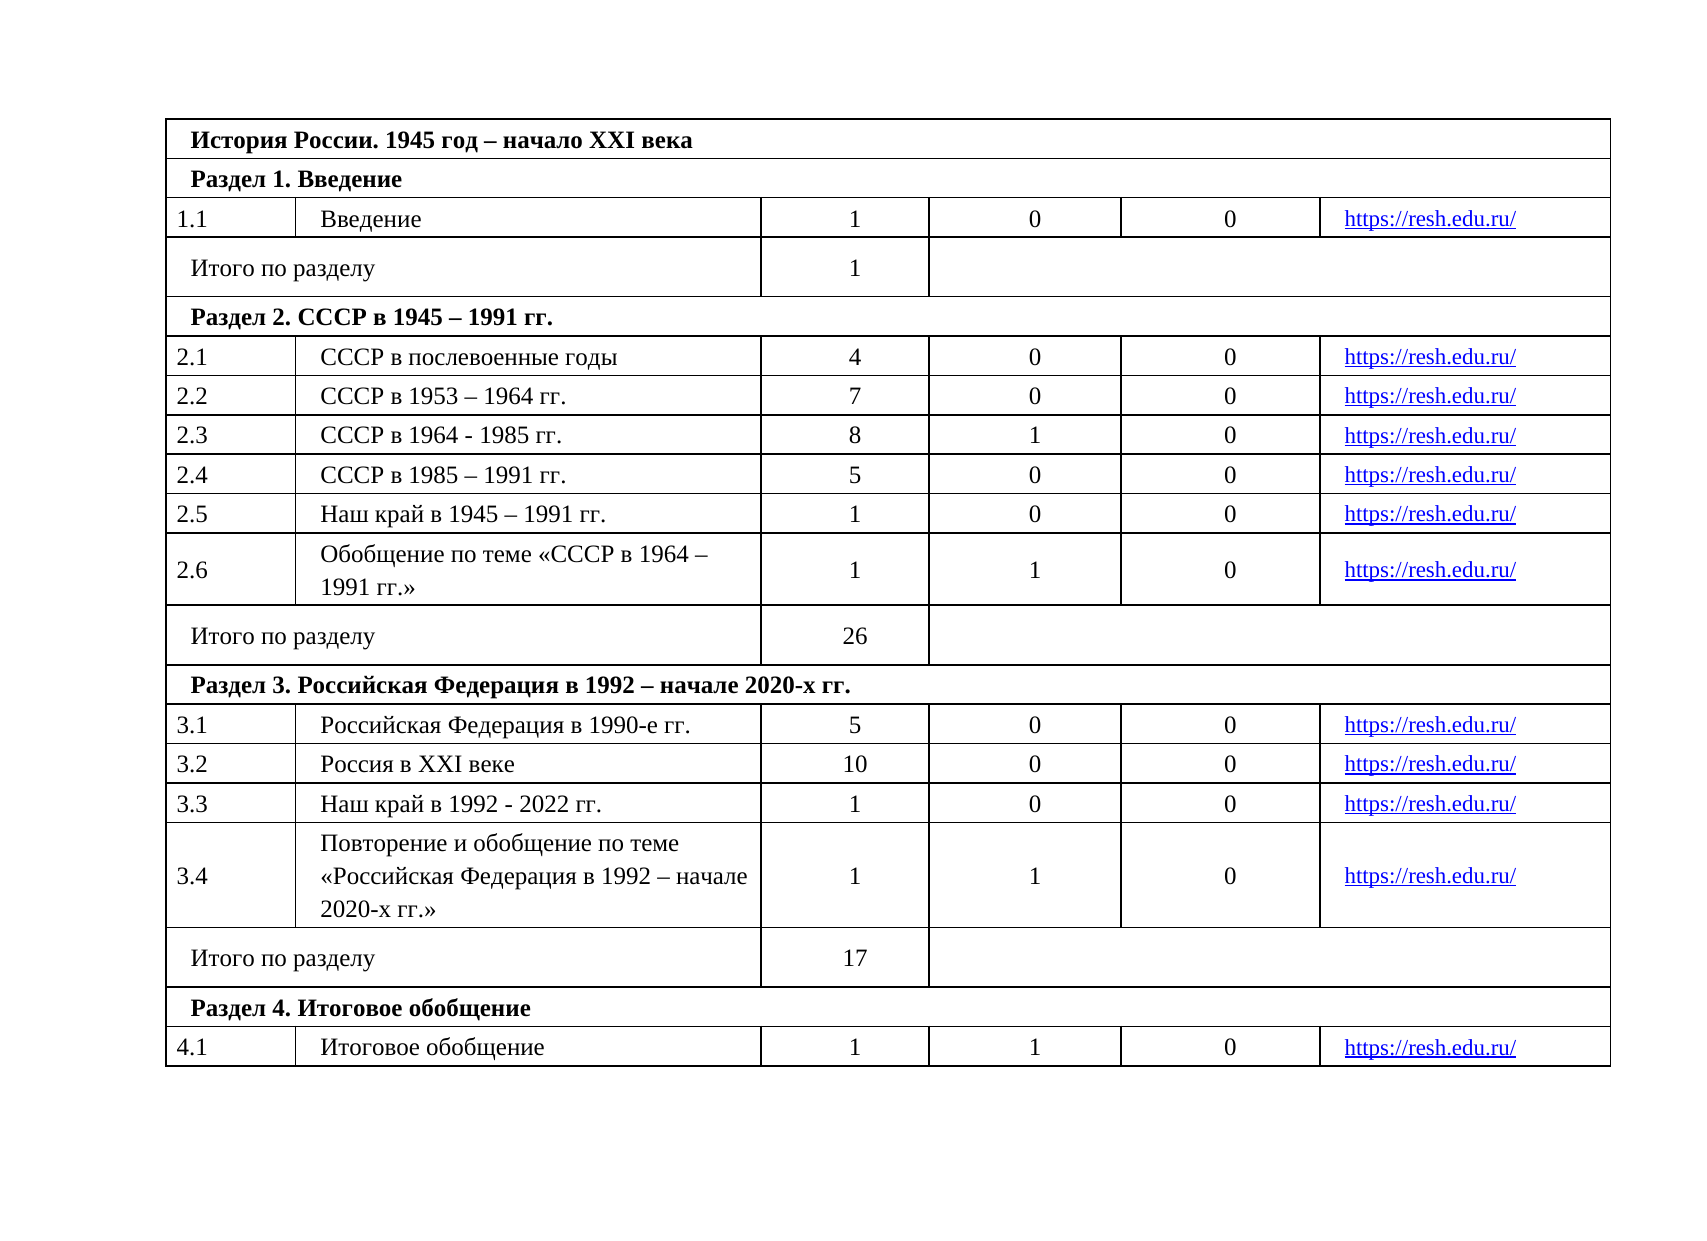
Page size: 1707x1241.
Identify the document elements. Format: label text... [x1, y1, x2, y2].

table_cell 3.1 [167, 705, 295, 743]
table_cell 1 [762, 238, 928, 296]
table_cell 1 [762, 1027, 928, 1065]
table_cell 2.4 [167, 455, 295, 493]
table_cell СССР в 1964 - 1985 гг. [296, 416, 760, 453]
table_cell Россия в ХХI веке [296, 744, 760, 782]
table_cell https://resh.edu.ru/ [1321, 823, 1610, 927]
table_cell 0 [1122, 1027, 1319, 1065]
table_cell 0 [1122, 744, 1319, 782]
table_cell 8 [762, 416, 928, 453]
table_cell 0 [930, 455, 1120, 493]
table_cell 5 [762, 705, 928, 743]
table_cell СССР в 1985 – 1991 гг. [296, 455, 760, 493]
table_cell 1.1 [167, 198, 295, 236]
table_cell 2.5 [167, 494, 295, 532]
table_cell 1 [930, 823, 1120, 927]
table_cell https://resh.edu.ru/ [1321, 337, 1610, 374]
table_cell 17 [762, 928, 928, 986]
table_cell https://resh.edu.ru/ [1321, 705, 1610, 743]
table_cell [930, 238, 1610, 296]
table_cell 0 [930, 337, 1120, 374]
table_cell Итого по разделу [167, 928, 760, 986]
table_cell 1 [930, 416, 1120, 453]
table_cell 2.6 [167, 534, 295, 604]
table_cell 0 [1122, 376, 1319, 414]
table_cell 0 [1122, 455, 1319, 493]
table_cell 0 [1122, 416, 1319, 453]
table_cell Обобщение по теме «СССР в 1964 – 1991 гг.» [296, 534, 760, 604]
table_cell 0 [1122, 198, 1319, 236]
table_cell СССР в 1953 – 1964 гг. [296, 376, 760, 414]
table_cell Наш край в 1992 - 2022 гг. [296, 784, 760, 821]
table_cell 3.4 [167, 823, 295, 927]
table_cell https://resh.edu.ru/ [1321, 784, 1610, 821]
table_cell Итоговое обобщение [296, 1027, 760, 1065]
table_cell https://resh.edu.ru/ [1321, 534, 1610, 604]
table_cell 1 [762, 494, 928, 532]
table_cell Введение [296, 198, 760, 236]
table_cell Раздел 2. СССР в 1945 – 1991 гг. [167, 297, 1610, 335]
table_cell СССР в послевоенные годы [296, 337, 760, 374]
table_cell Российская Федерация в 1990-е гг. [296, 705, 760, 743]
table_cell https://resh.edu.ru/ [1321, 416, 1610, 453]
table_cell Повторение и обобщение по теме «Российская Федерация в 1992 – начале 2020-х гг.» [296, 823, 760, 927]
table_cell 1 [762, 534, 928, 604]
table_cell [930, 928, 1610, 986]
table_cell https://resh.edu.ru/ [1321, 1027, 1610, 1065]
table_cell Итого по разделу [167, 238, 760, 296]
table_cell 3.2 [167, 744, 295, 782]
table_cell 0 [1122, 823, 1319, 927]
table_cell 1 [762, 784, 928, 821]
table_cell 1 [930, 534, 1120, 604]
table_cell 0 [930, 705, 1120, 743]
table_cell 0 [1122, 494, 1319, 532]
table_cell 1 [930, 1027, 1120, 1065]
table_cell Раздел 4. Итоговое обобщение [167, 988, 1610, 1026]
table_cell 5 [762, 455, 928, 493]
table_cell 0 [930, 198, 1120, 236]
table_cell [930, 606, 1610, 664]
table_cell https://resh.edu.ru/ [1321, 376, 1610, 414]
table_cell Раздел 3. Российская Федерация в 1992 – начале 2020-х гг. [167, 666, 1610, 703]
table_cell Раздел 1. Введение [167, 159, 1610, 197]
table_cell 10 [762, 744, 928, 782]
table_cell 2.2 [167, 376, 295, 414]
table_cell История России. 1945 год – начало ХХI века [167, 120, 1610, 157]
table_cell 0 [930, 494, 1120, 532]
table_cell Итого по разделу [167, 606, 760, 664]
table_cell 1 [762, 823, 928, 927]
table_cell 4 [762, 337, 928, 374]
table_cell Наш край в 1945 – 1991 гг. [296, 494, 760, 532]
table_cell 1 [762, 198, 928, 236]
table_cell 0 [1122, 337, 1319, 374]
table_cell 7 [762, 376, 928, 414]
table_cell 0 [930, 376, 1120, 414]
table_cell 0 [1122, 705, 1319, 743]
table_cell https://resh.edu.ru/ [1321, 455, 1610, 493]
table_cell 26 [762, 606, 928, 664]
table_cell https://resh.edu.ru/ [1321, 198, 1610, 236]
table_cell https://resh.edu.ru/ [1321, 494, 1610, 532]
table_cell 2.3 [167, 416, 295, 453]
table_cell 0 [930, 744, 1120, 782]
table_cell 0 [1122, 784, 1319, 821]
table_cell 4.1 [167, 1027, 295, 1065]
table_cell 0 [930, 784, 1120, 821]
table_cell https://resh.edu.ru/ [1321, 744, 1610, 782]
table_cell 0 [1122, 534, 1319, 604]
table_cell 2.1 [167, 337, 295, 374]
table_cell 3.3 [167, 784, 295, 821]
